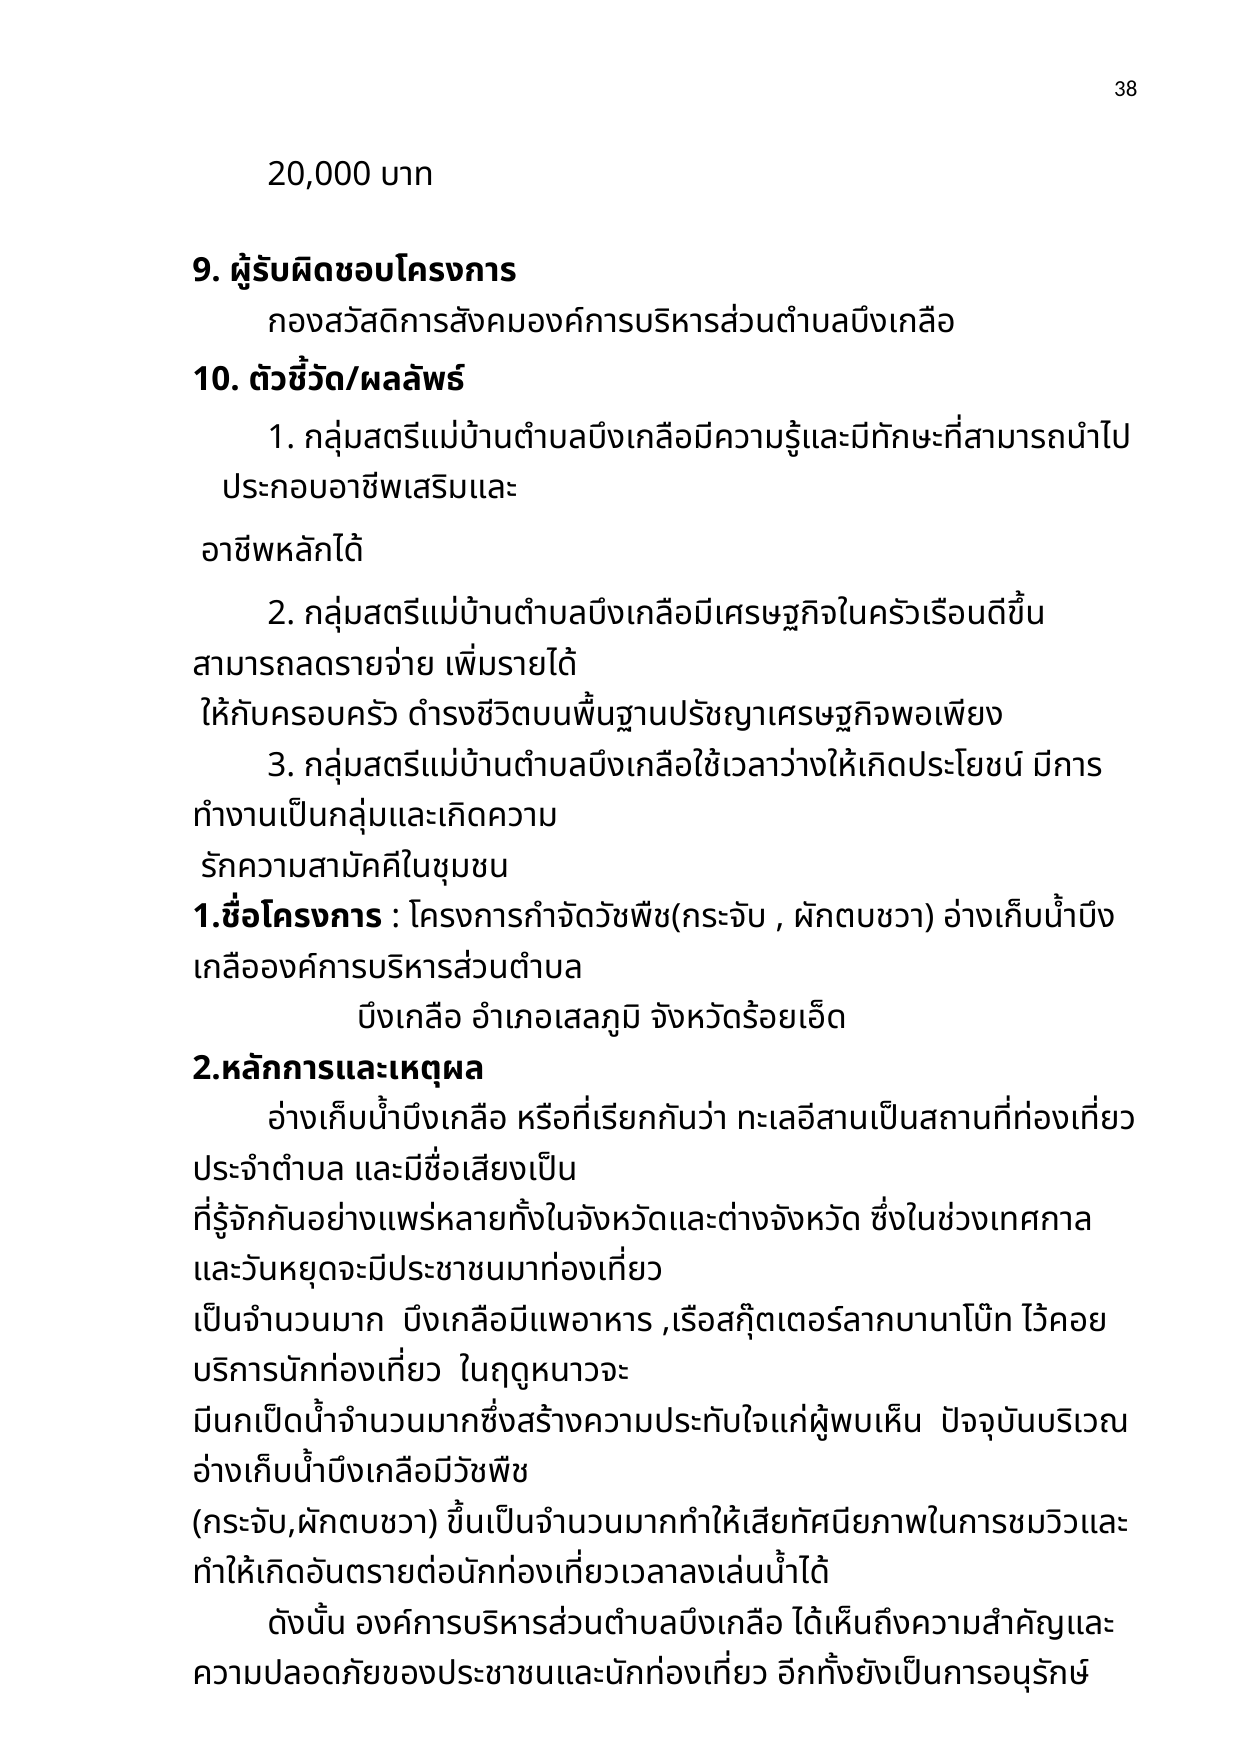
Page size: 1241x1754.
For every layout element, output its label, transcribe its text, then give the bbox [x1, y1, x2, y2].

text 1. กลุ่มสตรีแม่บ้านตำบลบึงเกลือมีความรู้และมีทักษะที่สามารถนำไปประกอบอาชีพเสริมและ [221, 413, 1137, 514]
text บึงเกลือ อำเภอเสลภูมิ จังหวัดร้อยเอ็ด [192, 993, 1137, 1043]
text กองสวัสดิการสังคมองค์การบริหารส่วนตำบลบึงเกลือ [192, 297, 1142, 347]
text 20,000 บาท [192, 150, 1137, 201]
text 2. กลุ่มสตรีแม่บ้านตำบลบึงเกลือมีเศรษฐกิจในครัวเรือนดีขึ้น สามารถลดรายจ่าย เพิ่มรายได้ [192, 589, 1137, 690]
text 1.ชื่อโครงการ : โครงการกำจัดวัชพืช(กระจับ , ผักตบชวา) อ่างเก็บน้ำบึงเกลือองค์การบริหารส่วนตำบล [192, 892, 1137, 993]
text (กระจับ,ผักตบชวา) ขึ้นเป็นจำนวนมากทำให้เสียทัศนียภาพในการชมวิวและทำให้เกิดอันตรายต่อนักท่องเที่ยวเวลาลงเล่นน้ำได้ [192, 1498, 1137, 1599]
text รักความสามัคคีในชุมชน [192, 842, 1137, 892]
text มีนกเป็ดน้ำจำนวนมากซึ่งสร้างความประทับใจแก่ผู้พบเห็น ปัจจุบันบริเวณอ่างเก็บน้ำบึงเกลือมีวัชพืช [192, 1397, 1137, 1498]
text ที่รู้จักกันอย่างแพร่หลายทั้งในจังหวัดและต่างจังหวัด ซึ่งในช่วงเทศกาลและวันหยุดจะมีประชาชนมาท่องเที่ยว [192, 1195, 1137, 1296]
text 3. กลุ่มสตรีแม่บ้านตำบลบึงเกลือใช้เวลาว่างให้เกิดประโยชน์ มีการทำงานเป็นกลุ่มและเกิดความ [192, 741, 1137, 842]
text ให้กับครอบครัว ดำรงชีวิตบนพื้นฐานปรัชญาเศรษฐกิจพอเพียง [192, 690, 1137, 741]
text อ่างเก็บน้ำบึงเกลือ หรือที่เรียกกันว่า ทะเลอีสานเป็นสถานที่ท่องเที่ยวประจำตำบล และมีชื่อเสียงเป็น [192, 1094, 1137, 1195]
text 9. ผู้รับผิดชอบโครงการ [192, 246, 1137, 297]
text 2.หลักการและเหตุผล [192, 1043, 1137, 1094]
text อาชีพหลักได้ [192, 526, 1137, 577]
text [192, 1599, 1137, 1699]
text เป็นจำนวนมาก บึงเกลือมีแพอาหาร ,เรือสกุ๊ตเตอร์ลากบานาโบ๊ท ไว้คอยบริการนักท่องเที่ยว ในฤดูหนาวจะ [192, 1296, 1137, 1397]
text 10. ตัวชี้วัด/ผลลัพธ์ [192, 354, 1142, 405]
